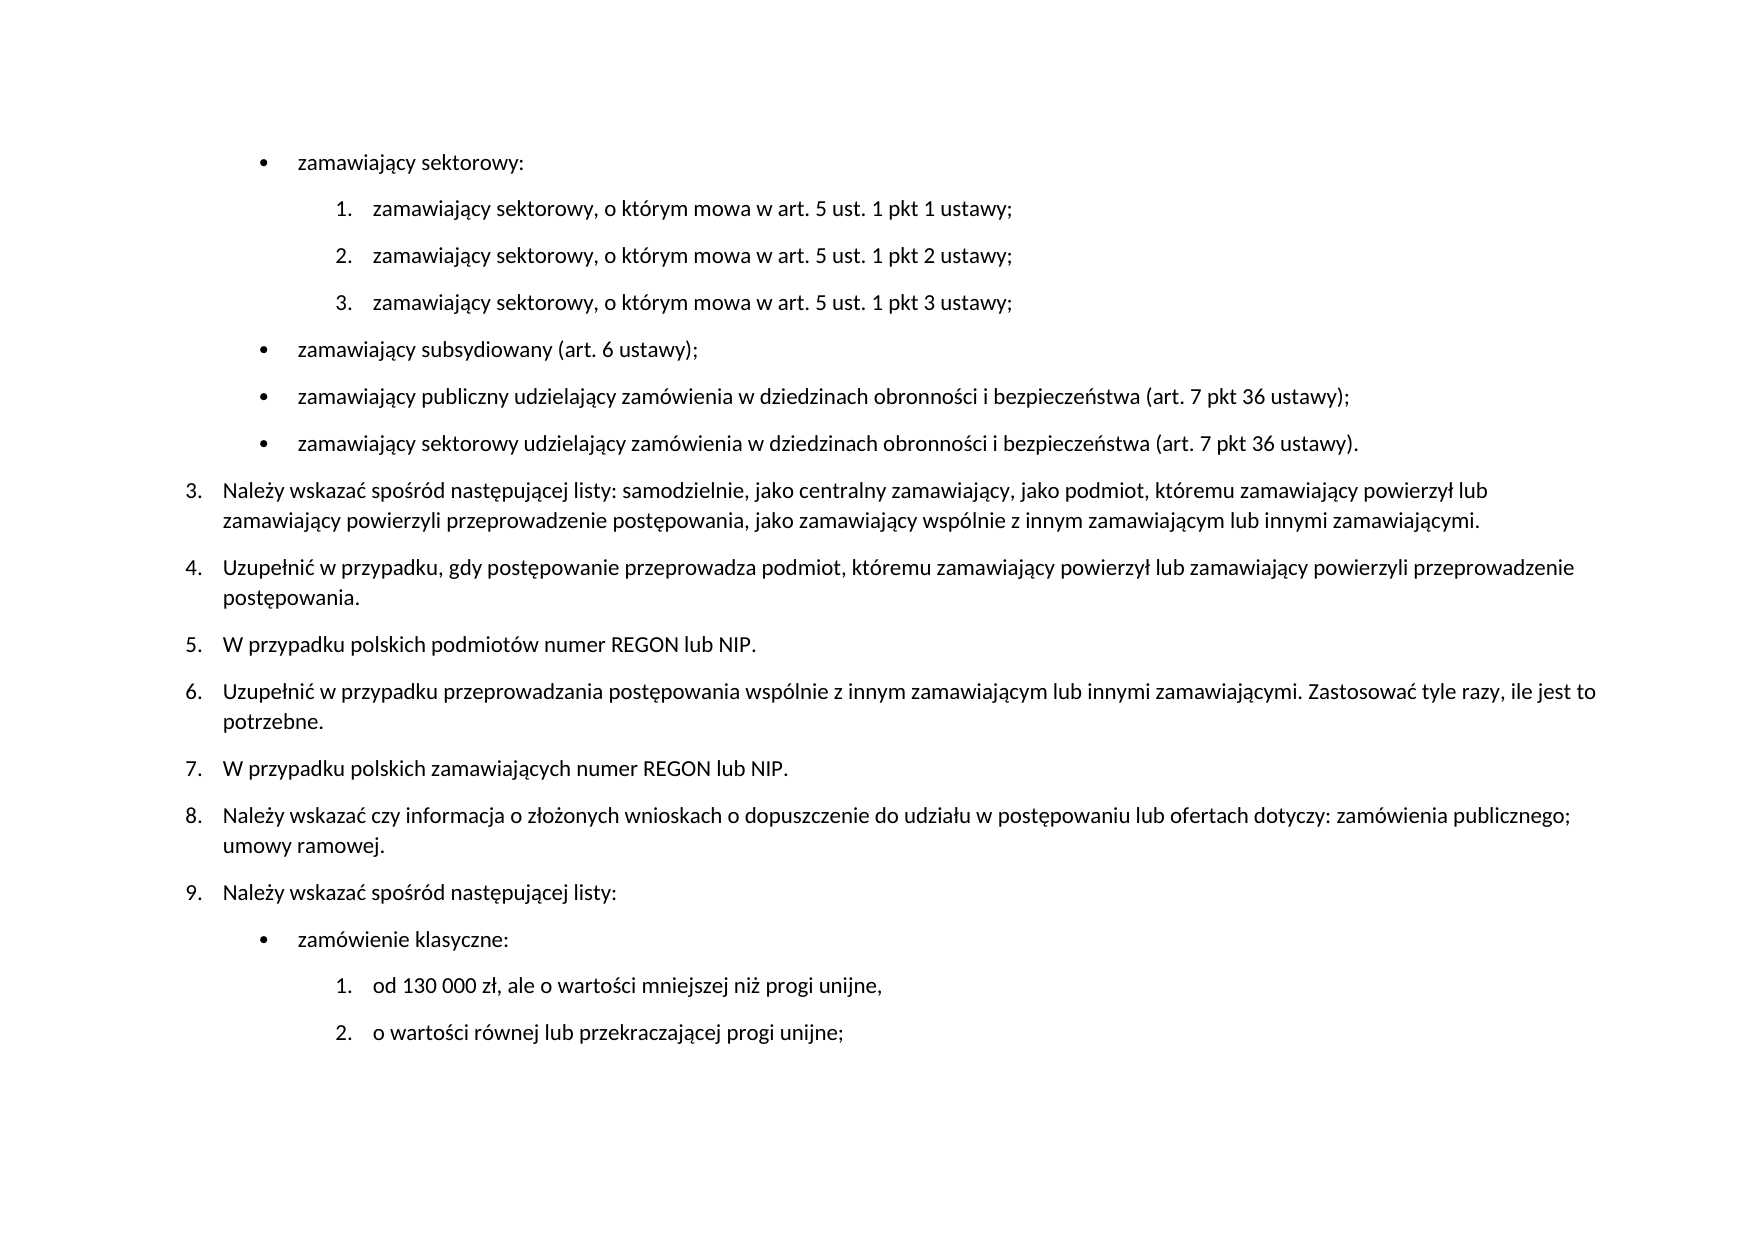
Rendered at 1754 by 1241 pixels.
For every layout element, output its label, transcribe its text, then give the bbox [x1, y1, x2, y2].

list zamawiający publiczny udzielający zamówienia w dziedzinach obronności i bezpieczeństwa (art. 7 pkt 36 ustawy); [260, 382, 1606, 410]
list o wartości równej lub przekraczającej progi unijne; [335, 1018, 1606, 1046]
list zamawiający sektorowy, o którym mowa w art. 5 ust. 1 pkt 1 ustawy; [335, 194, 1606, 222]
list Uzupełnić w przypadku, gdy postępowanie przeprowadza podmiot, któremu zamawiający powierzył lub zamawiający powierzyli przeprowadzenie postępowania. [185, 553, 1606, 611]
list zamawiający sektorowy: [260, 148, 1606, 176]
list zamówienie klasyczne: [260, 925, 1606, 953]
list zamawiający sektorowy, o którym mowa w art. 5 ust. 1 pkt 2 ustawy; [335, 241, 1606, 269]
list Należy wskazać czy informacja o złożonych wnioskach o dopuszczenie do udziału w postępowaniu lub ofertach dotyczy: zamówienia publicznego; umowy ramowej. [185, 801, 1606, 859]
list Uzupełnić w przypadku przeprowadzania postępowania wspólnie z innym zamawiającym lub innymi zamawiającymi. Zastosować tyle razy, ile jest to potrzebne. [185, 677, 1606, 735]
list W przypadku polskich zamawiających numer REGON lub NIP. [185, 754, 1606, 782]
list zamawiający sektorowy, o którym mowa w art. 5 ust. 1 pkt 3 ustawy; [335, 288, 1606, 316]
list zamawiający subsydiowany (art. 6 ustawy); [260, 335, 1606, 363]
list od 130 000 zł, ale o wartości mniejszej niż progi unijne, [335, 972, 1606, 999]
list W przypadku polskich podmiotów numer REGON lub NIP. [185, 630, 1606, 658]
list Należy wskazać spośród następującej listy: samodzielnie, jako centralny zamawiający, jako podmiot, któremu zamawiający powierzył lub zamawiający powierzyli przeprowadzenie postępowania, jako zamawiający wspólnie z innym zamawiającym lub innymi zamawiającymi. [185, 476, 1606, 534]
list zamawiający sektorowy udzielający zamówienia w dziedzinach obronności i bezpieczeństwa (art. 7 pkt 36 ustawy). [260, 429, 1606, 457]
list Należy wskazać spośród następującej listy: [185, 878, 1606, 906]
